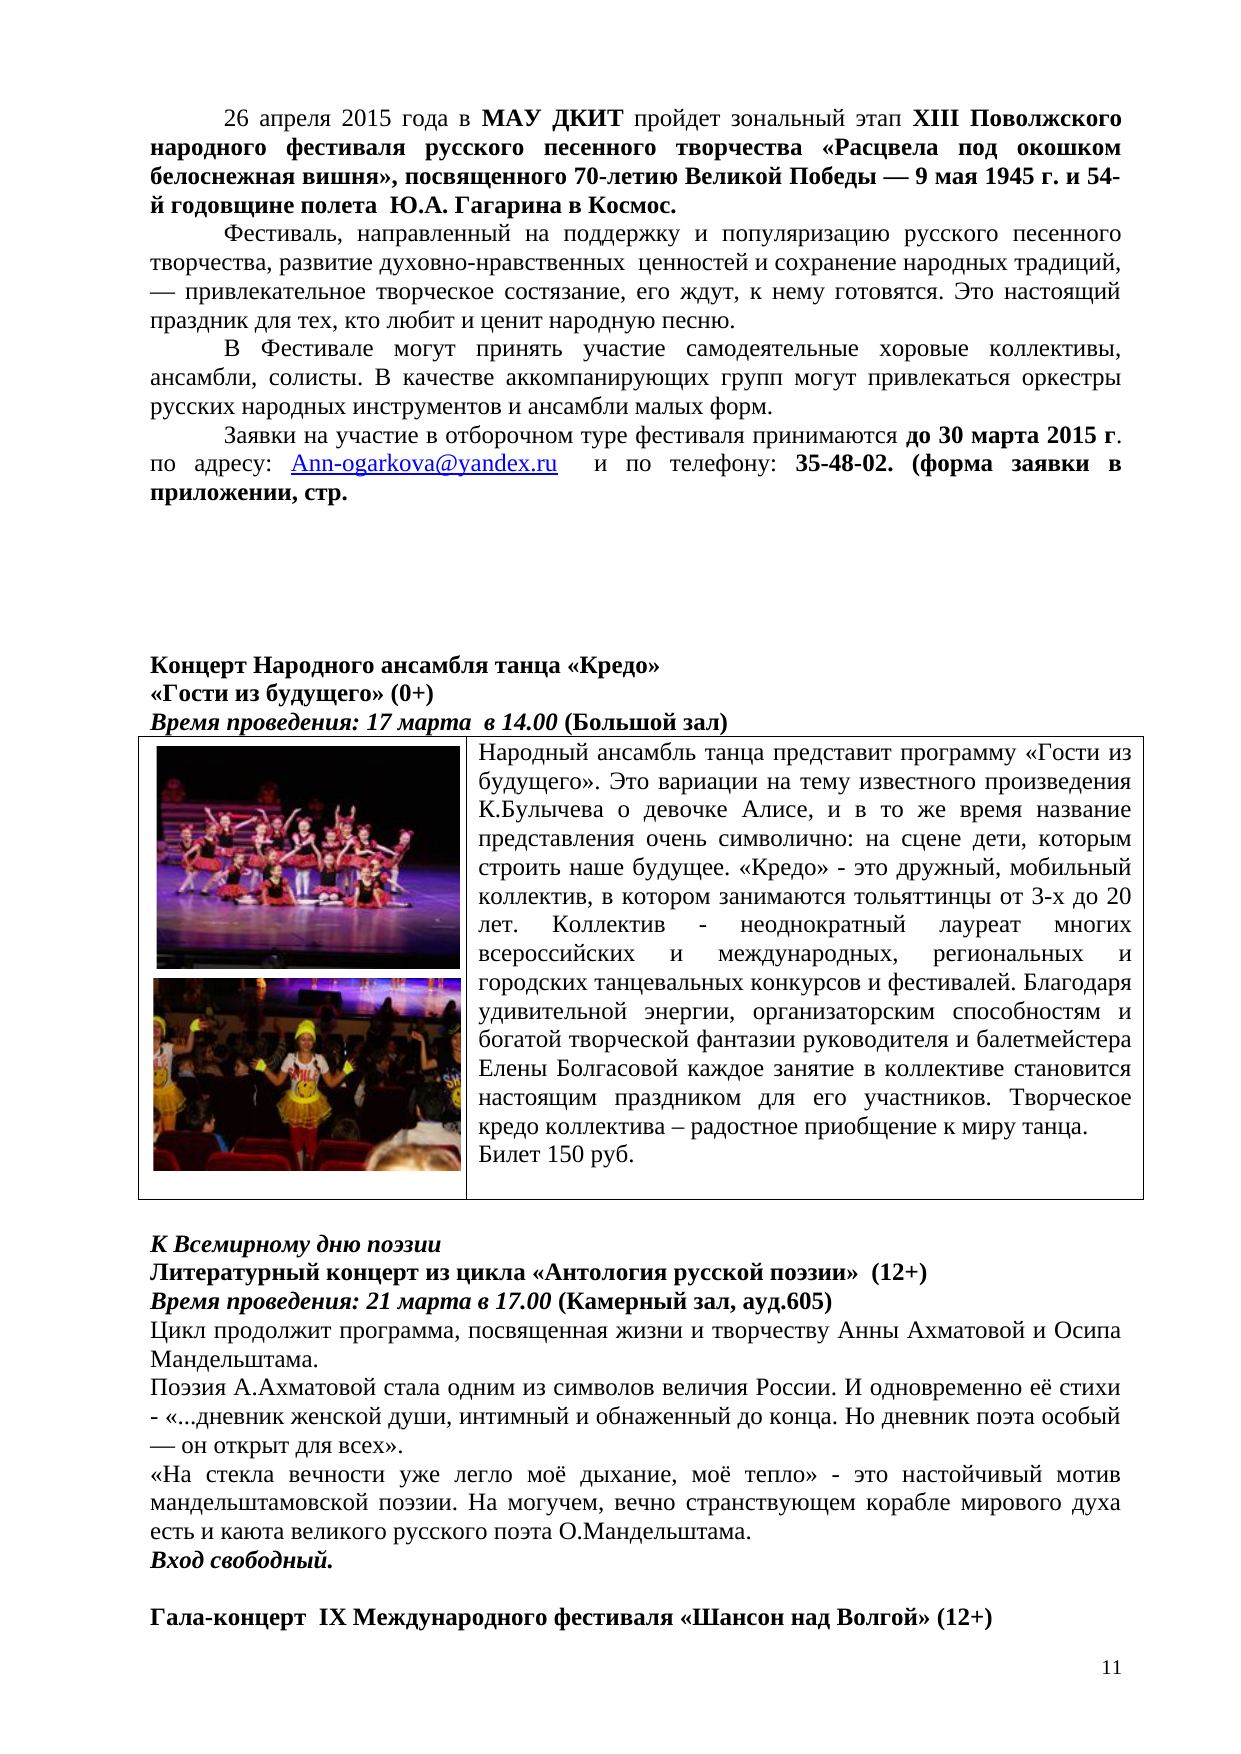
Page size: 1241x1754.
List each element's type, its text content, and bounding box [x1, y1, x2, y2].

text Заявки на участие в отборочном туре фестиваля принимаются до 30 марта 2015 г. по адресу: Ann-ogarkova@yandex.ru и по телефону: 35-48-02. (форма заявки в приложении, стр. [150, 420, 1122, 506]
text «Гости из будущего» (0+) [150, 678, 1122, 707]
text Время проведения: 21 марта в 17.00 (Камерный зал, ауд.605) [150, 1286, 1122, 1315]
text К Всемирному дню поэзии [150, 1229, 1122, 1257]
picture [156, 746, 460, 969]
table_header Народный ансамбль танца представит программу «Гости из будущего». Это вариации на тему известного произведения К.Булычева о девочке Алисе, и в то же время название представления очень символично: на сцене дети, которым строить наше будущее. «Кредо» - это дружный, мобильный коллектив, в котором занимаются тольяттинцы от 3-х до 20 лет. Коллектив - неоднократный лауреат многих всероссийских и международных, региональных и городских танцевальных конкурсов и фестивалей. Благодаря удивительной энергии, организаторским способностям и богатой творческой фантазии руководителя и балетмейстера Елены Болгасовой каждое занятие в коллективе становится настоящим праздником для его участников. Творческое кредо коллектива – радостное приобщение к миру танца. Билет 150 руб. [467, 737, 1143, 1199]
text Поэзия А.Ахматовой стала одним из символов величия России. И одновременно её стихи - «...дневник женской души, интимный и обнаженный до конца. Но дневник поэта особый — он открыт для всех». [150, 1372, 1122, 1459]
text Время проведения: 17 марта в 14.00 (Большой зал) [150, 707, 1122, 736]
text 26 апреля 2015 года в МАУ ДКИТ пройдет зональный этап XIII Поволжского народного фестиваля русского песенного творчества «Расцвела под окошком белоснежная вишня», посвященного 70-летию Великой Победы — 9 мая 1945 г. и 54-й годовщине полета Ю.А. Гагарина в Космос. [150, 103, 1122, 218]
text Литературный концерт из цикла «Антология русской поэзии» (12+) [150, 1257, 1122, 1286]
text Цикл продолжит программа, посвященная жизни и творчеству Анны Ахматовой и Осипа Мандельштама. [150, 1315, 1122, 1372]
text Гала-концерт IХ Международного фестиваля «Шансон над Волгой» (12+) [150, 1602, 1122, 1631]
text Вход свободный. [150, 1545, 1122, 1574]
text Фестиваль, направленный на поддержку и популяризацию русского песенного творчества, развитие духовно-нравственных ценностей и сохранение народных традиций, — привлекательное творческое состязание, его ждут, к нему готовятся. Это настоящий праздник для тех, кто любит и ценит народную песню. [150, 218, 1122, 333]
text В Фестивале могут принять участие самодеятельные хоровые коллективы, ансамбли, солисты. В качестве аккомпанирующих групп могут привлекаться оркестры русских народных инструментов и ансамбли малых форм. [150, 333, 1122, 420]
text Концерт Народного ансамбля танца «Кредо» [150, 650, 1122, 678]
picture [153, 978, 461, 1171]
text «На стекла вечности уже легло моё дыхание, моё тепло» - это настойчивый мотив мандельштамовской поэзии. На могучем, вечно странствующем корабле мирового духа есть и каюта великого русского поэта О.Мандельштама. [150, 1459, 1122, 1545]
table_header [139, 737, 466, 1199]
